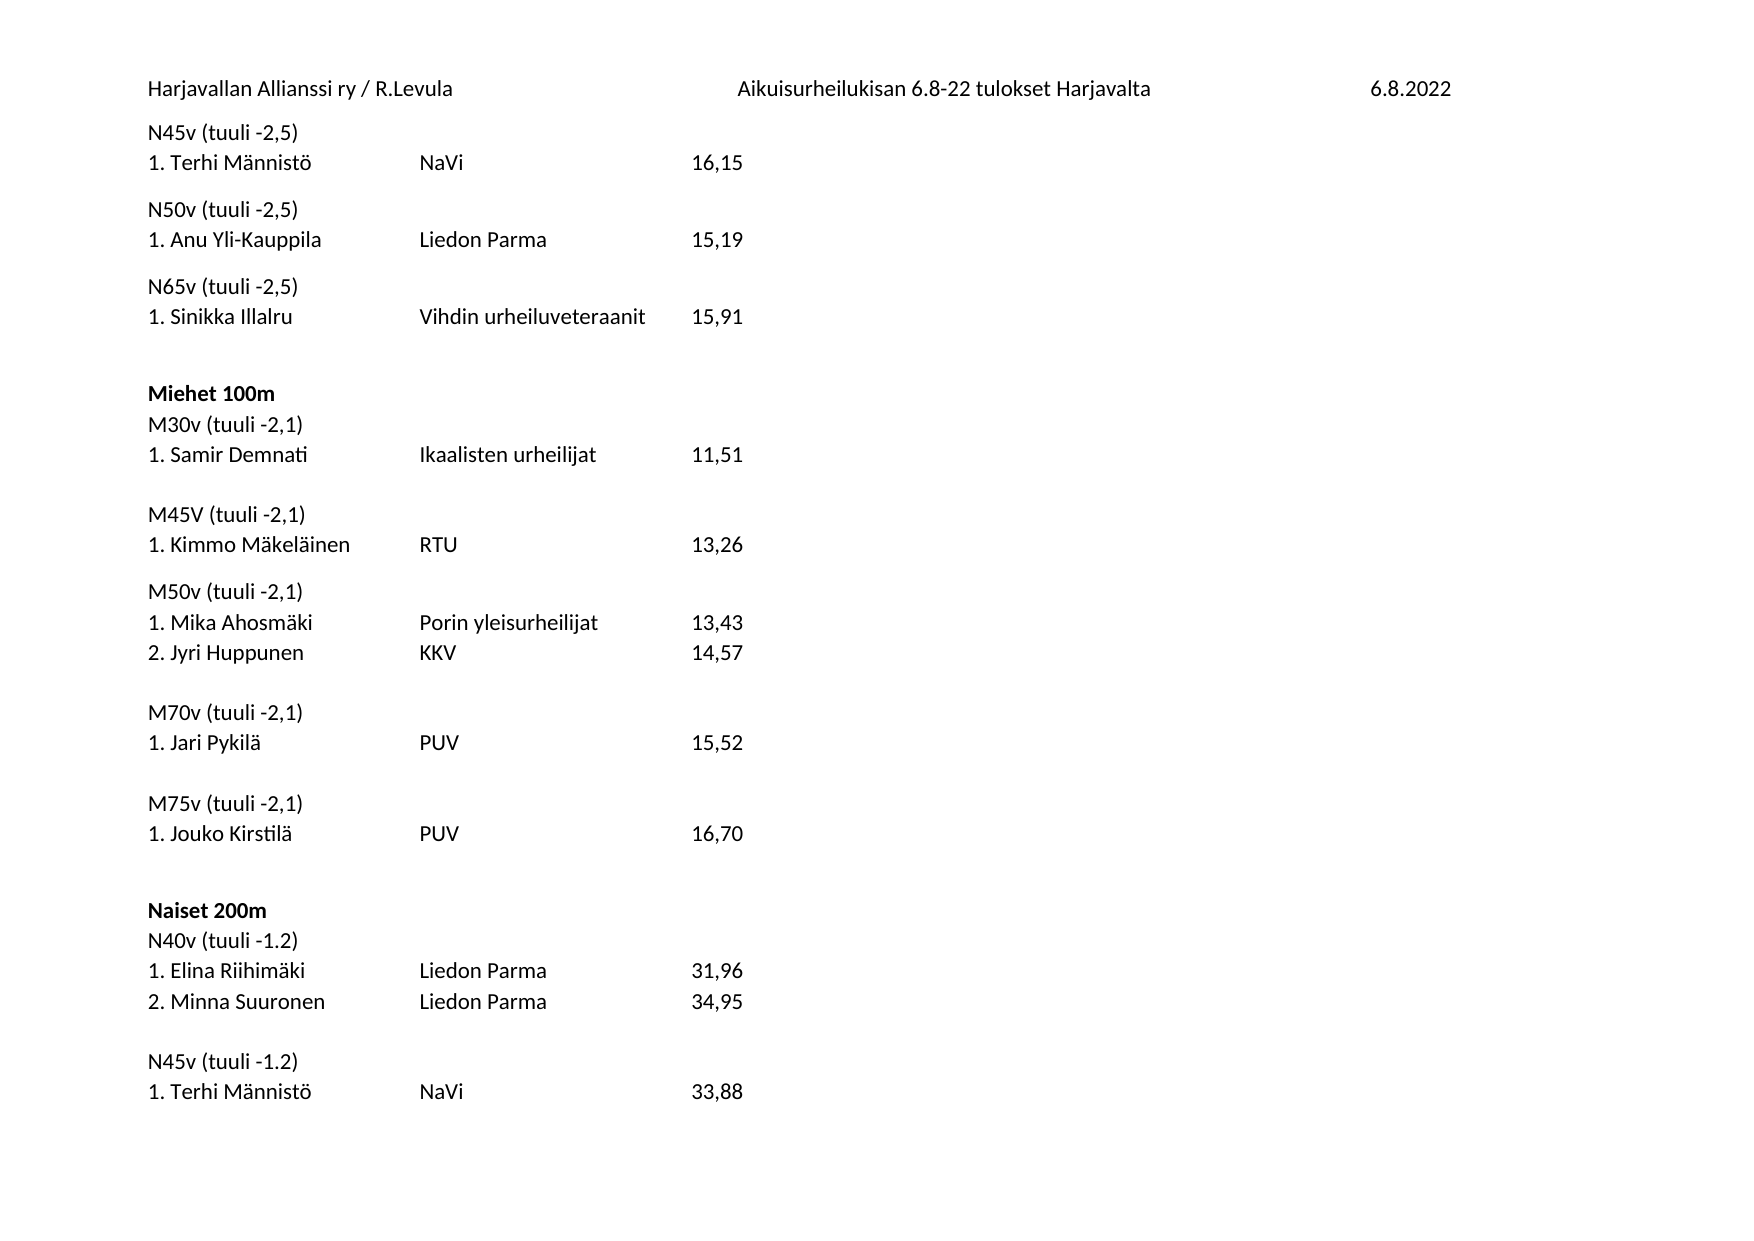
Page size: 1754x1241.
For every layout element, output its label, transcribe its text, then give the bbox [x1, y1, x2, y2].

text N50v (tuuli -2,5) 1. Anu Yli-Kauppila Liedon Parma 15,19 [148, 195, 1606, 253]
text N65v (tuuli -2,5) 1. Sinikka Illalru Vihdin urheiluveteraanit 15,91 [148, 272, 1606, 331]
text N45v (tuuli -2,5) 1. Terhi Männistö NaVi 16,15 [148, 118, 1606, 176]
text Naiset 200m N40v (tuuli -1.2) 1. Elina Riihimäki Liedon Parma 31,96 2. Minna Suuronen Liedon Parma 34,95 N45v (tuuli -1.2) 1. Terhi Männistö NaVi 33,88 [148, 866, 1606, 1106]
text Miehet 100m M30v (tuuli -2,1) 1. Samir Demnati Ikaalisten urheilijat 11,51 M45V (tuuli -2,1) 1. Kimmo Mäkeläinen RTU 13,26 [148, 349, 1606, 559]
text M50v (tuuli -2,1) 1. Mika Ahosmäki Porin yleisurheilijat 13,43 2. Jyri Huppunen KKV 14,57 M70v (tuuli -2,1) 1. Jari Pykilä PUV 15,52 M75v (tuuli -2,1) 1. Jouko Kirstilä PUV 16,70 [148, 577, 1606, 847]
